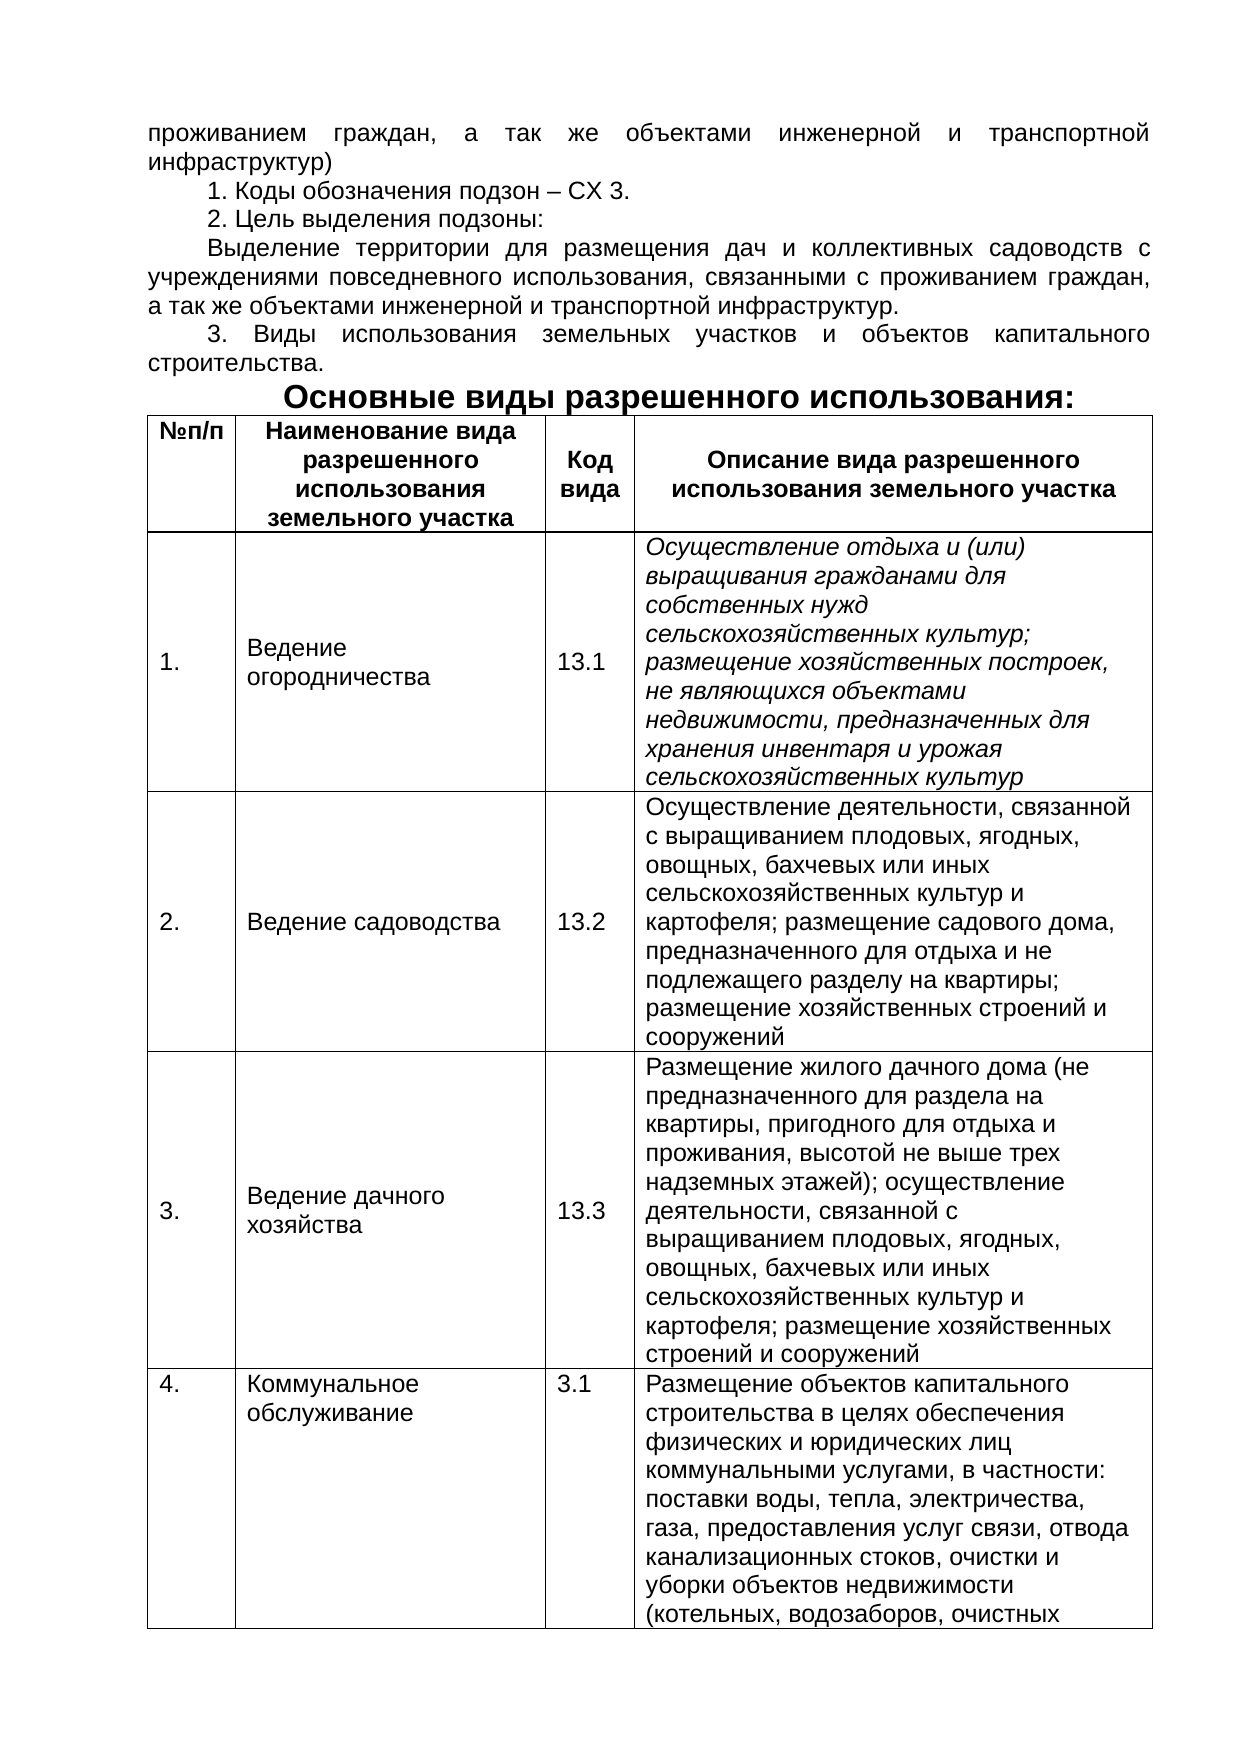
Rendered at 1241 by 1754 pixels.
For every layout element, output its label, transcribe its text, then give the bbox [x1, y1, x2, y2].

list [148, 118, 1152, 176]
text Выделение территории для размещения дач и коллективных садоводств с учреждениями повседневного использования, связанными с проживанием граждан, а так же объектами инженерной и транспортной инфраструктур. [148, 233, 1152, 319]
table_cell 3. [148, 1052, 235, 1368]
table_header Код вида [546, 416, 634, 531]
text Основные виды разрешенного использования: [148, 377, 1152, 415]
table_cell 3.1 [546, 1369, 634, 1628]
table_header Описание вида разрешенного использования земельного участка [635, 416, 1152, 531]
table_cell 4. [148, 1369, 235, 1628]
table_cell Ведение садоводства [236, 792, 545, 1051]
text 1. Коды обозначения подзон – СХ 3. [148, 176, 1152, 204]
table_cell 13.2 [546, 792, 634, 1051]
table_cell 1. [148, 533, 235, 791]
table_cell Ведение дачного хозяйства [236, 1052, 545, 1368]
table_cell 13.3 [546, 1052, 634, 1368]
text 2. Цель выделения подзоны: [148, 204, 1152, 233]
table_cell Осуществление отдыха и (или) выращивания гражданами для собственных нужд сельскохозяйственных культур; размещение хозяйственных построек, не являющихся объектами недвижимости, предназначенных для хранения инвентаря и урожая сельскохозяйственных культур [635, 533, 1152, 791]
table_cell 2. [148, 792, 235, 1051]
table_header №п/п [148, 416, 235, 531]
table_cell 13.1 [546, 533, 634, 791]
table_cell Коммунальное обслуживание [236, 1369, 545, 1628]
table_cell Осуществление деятельности, связанной с выращиванием плодовых, ягодных, овощных, бахчевых или иных сельскохозяйственных культур и картофеля; размещение садового дома, предназначенного для отдыха и не подлежащего разделу на квартиры; размещение хозяйственных строений и сооружений [635, 792, 1152, 1051]
table_header Наименование вида разрешенного использования земельного участка [236, 416, 545, 531]
table_cell Размещение жилого дачного дома (не предназначенного для раздела на квартиры, пригодного для отдыха и проживания, высотой не выше трех надземных этажей); осуществление деятельности, связанной с выращиванием плодовых, ягодных, овощных, бахчевых или иных сельскохозяйственных культур и картофеля; размещение хозяйственных строений и сооружений [635, 1052, 1152, 1368]
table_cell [635, 1369, 1152, 1628]
table_cell Ведение огородничества [236, 533, 545, 791]
text 3. Виды использования земельных участков и объектов капитального строительства. [148, 319, 1152, 377]
